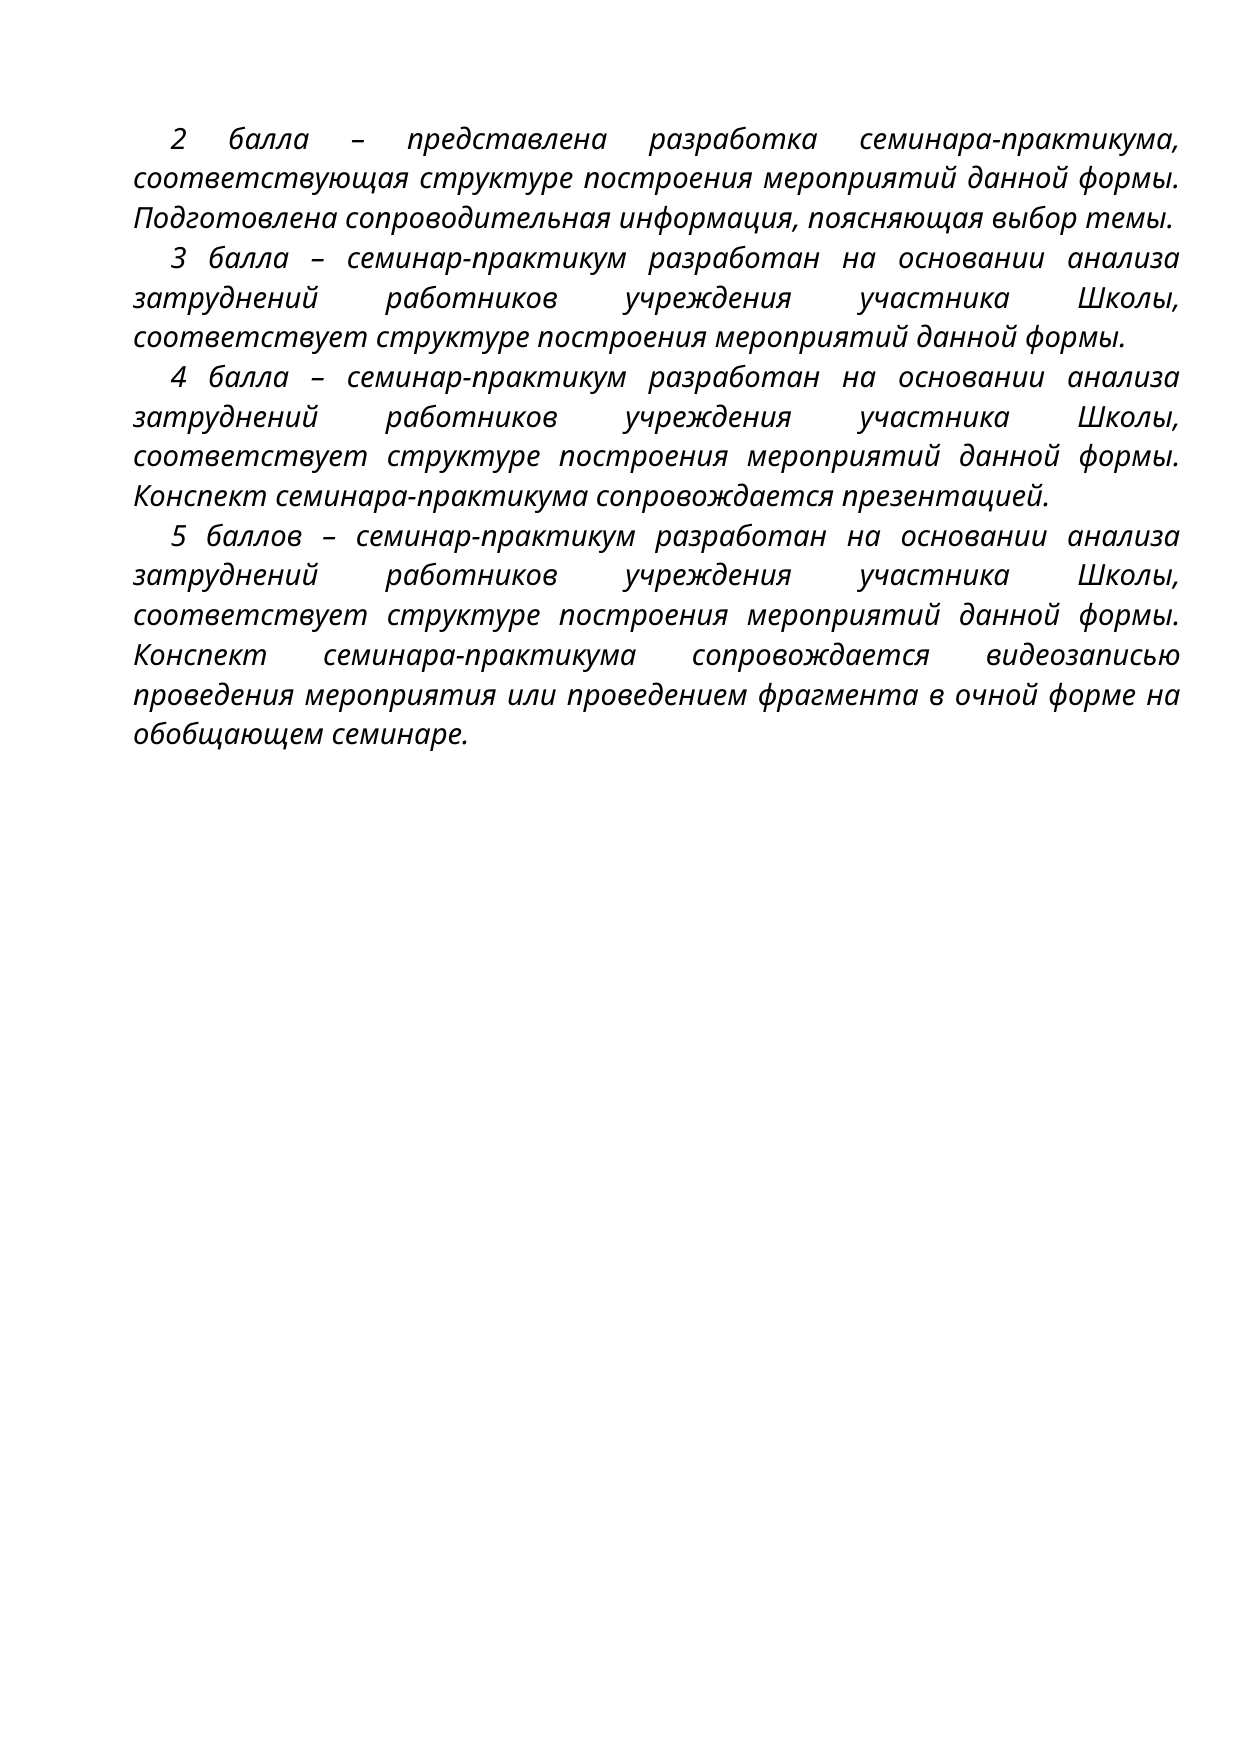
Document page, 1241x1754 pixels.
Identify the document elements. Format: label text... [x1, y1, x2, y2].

text 4 балла – семинар-практикум разработан на основании анализа затруднений работников учреждения участника Школы, соответствует структуре построения мероприятий данной формы. Конспект семинара-практикума сопровождается презентацией. [133, 356, 1181, 515]
text 5 баллов – семинар-практикум разработан на основании анализа затруднений работников учреждения участника Школы, соответствует структуре построения мероприятий данной формы. Конспект семинара-практикума сопровождается видеозаписью проведения мероприятия или проведением фрагмента в очной форме на обобщающем семинаре. [133, 515, 1181, 753]
text 3 балла – семинар-практикум разработан на основании анализа затруднений работников учреждения участника Школы, соответствует структуре построения мероприятий данной формы. [133, 237, 1181, 356]
text 2 балла – представлена разработка семинара-практикума, соответствующая структуре построения мероприятий данной формы. Подготовлена сопроводительная информация, поясняющая выбор темы. [133, 118, 1181, 237]
